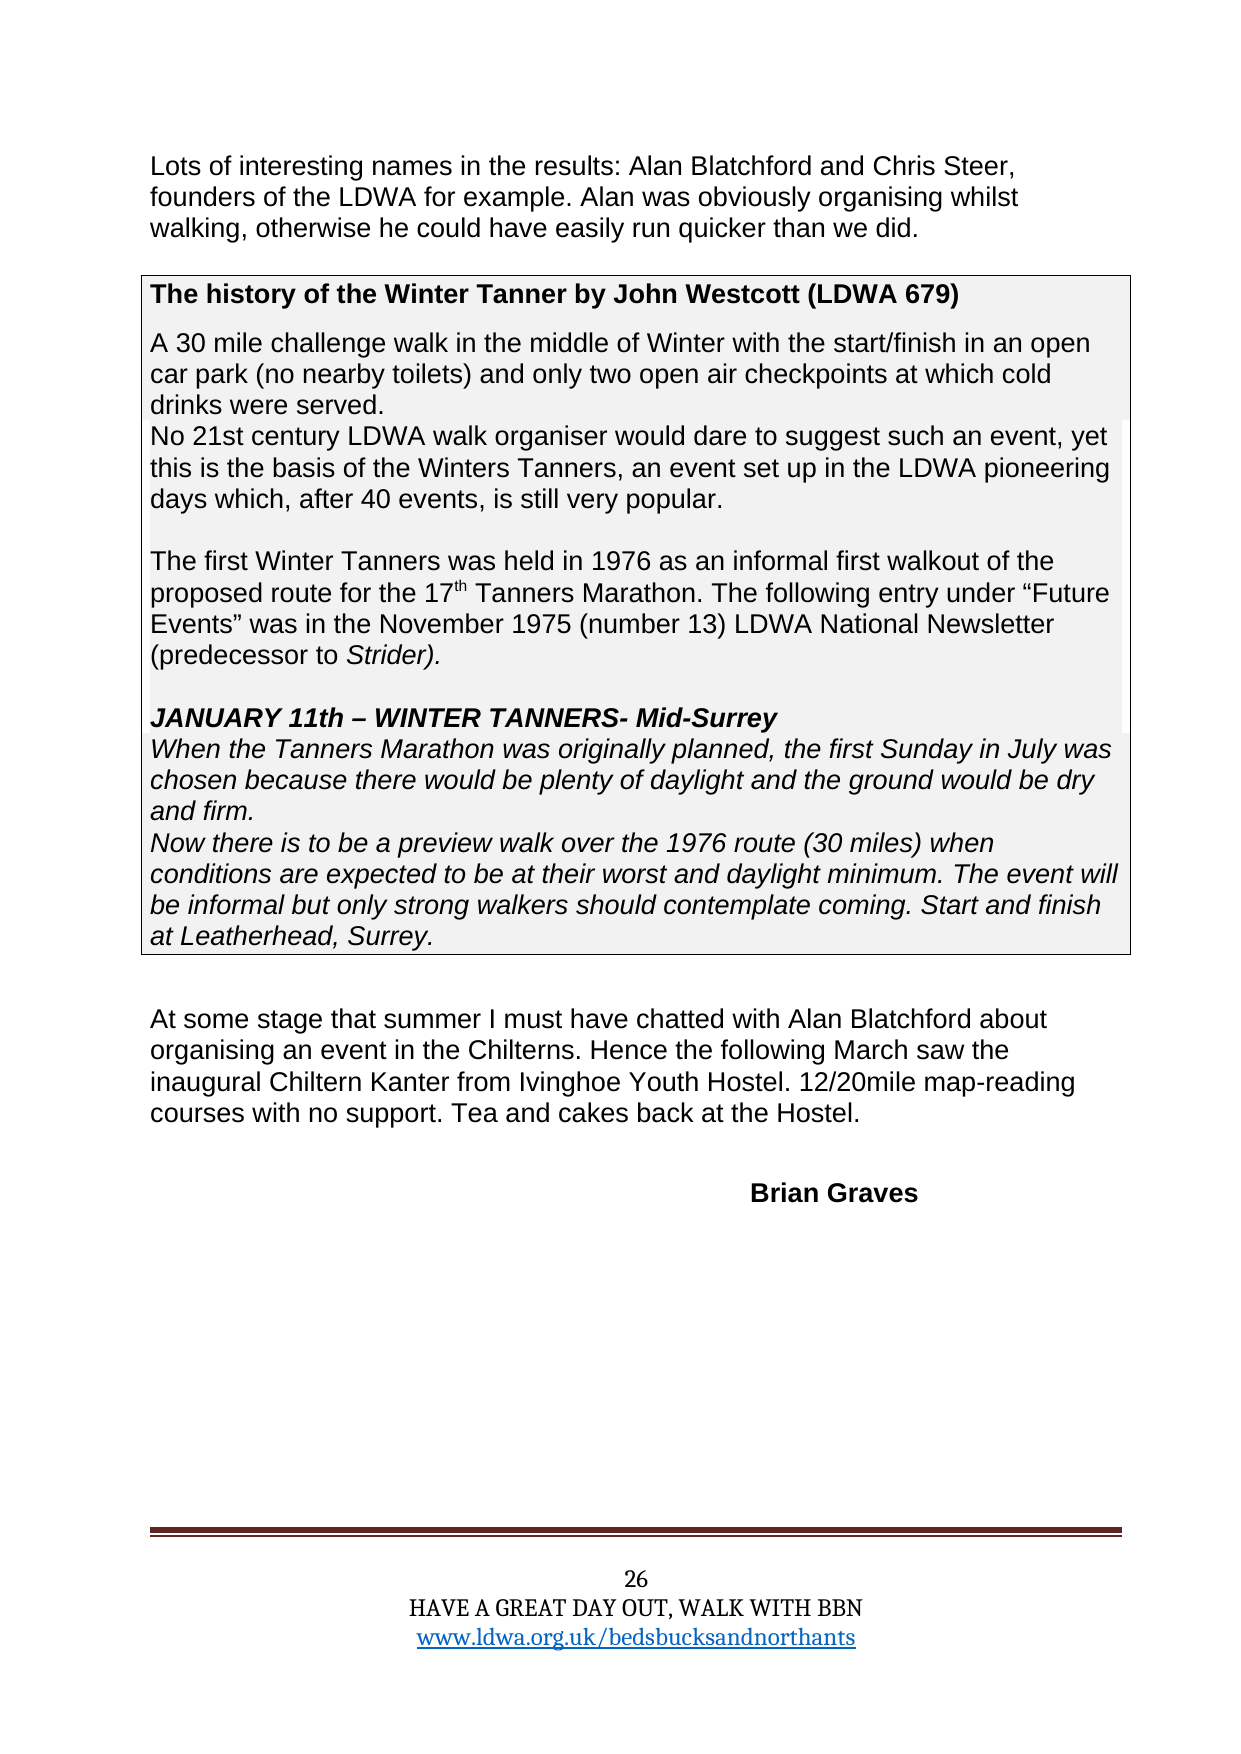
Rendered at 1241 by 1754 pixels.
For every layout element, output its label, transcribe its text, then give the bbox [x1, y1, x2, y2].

text Brian Graves [750, 1177, 1122, 1208]
text When the Tanners Marathon was originally planned, the first Sunday in July was chosen because there would be plenty of daylight and the ground would be dry and firm. Now there is to be a preview walk over the 1976 route (30 miles) when conditions are expected to be at their worst and daylight minimum. The event will be informal but only strong walkers should contemplate coming. Start and finish at Leatherhead, Surrey. [142, 730, 1130, 954]
text JANUARY 11th – WINTER TANNERS- Mid-Surrey [150, 702, 1122, 730]
text The first Winter Tanners was held in 1976 as an informal first walkout of the proposed route for the 17th Tanners Marathon. The following entry under “Future Events” was in the November 1975 (number 13) LDWA National Newsletter (predecessor to Strider). [150, 545, 1122, 670]
text Lots of interesting names in the results: Alan Blatchford and Chris Steer, founders of the LDWA for example. Alan was obviously organising whilst walking, otherwise he could have easily run quicker than we did. [150, 150, 1122, 244]
text A 30 mile challenge walk in the middle of Winter with the start/finish in an open car park (no nearby toilets) and only two open air checkpoints at which cold drinks were served. [142, 323, 1130, 420]
text The history of the Winter Tanner by John Westcott (LDWA 679) [142, 276, 1130, 309]
text At some stage that summer I must have chatted with Alan Blatchford about organising an event in the Chilterns. Hence the following March saw the inaugural Chiltern Kanter from Ivinghoe Youth Hostel. 12/20mile map-reading courses with no support. Tea and cakes back at the Hostel. [150, 1003, 1122, 1128]
text No 21st century LDWA walk organiser would dare to suggest such an event, yet this is the basis of the Winters Tanners, an event set up in the LDWA pioneering days which, after 40 events, is still very popular. [150, 420, 1122, 514]
